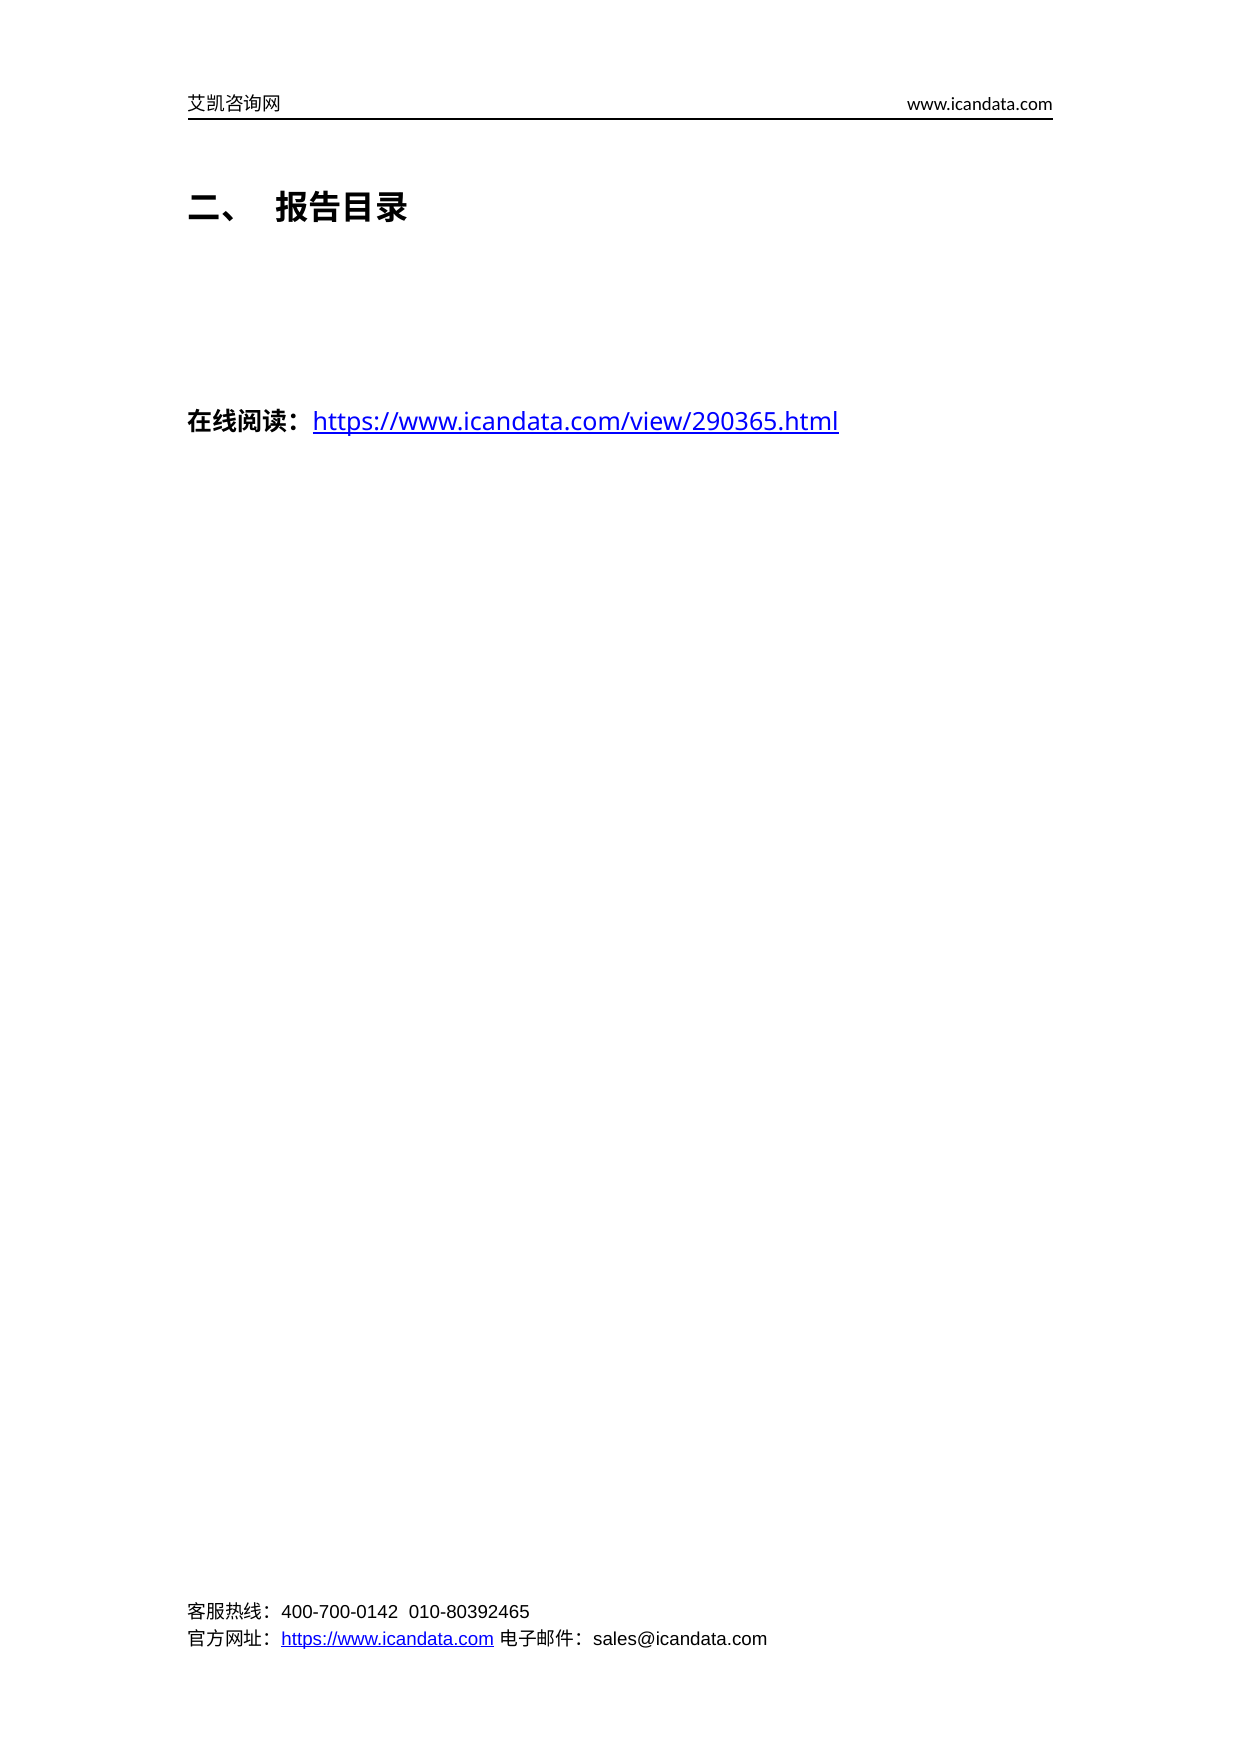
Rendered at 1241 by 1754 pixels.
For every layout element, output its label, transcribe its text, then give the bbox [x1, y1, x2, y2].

text 在线阅读：https://www.icandata.com/view/290365.html [187, 387, 1053, 452]
subtitle 报告目录 [187, 172, 1053, 237]
